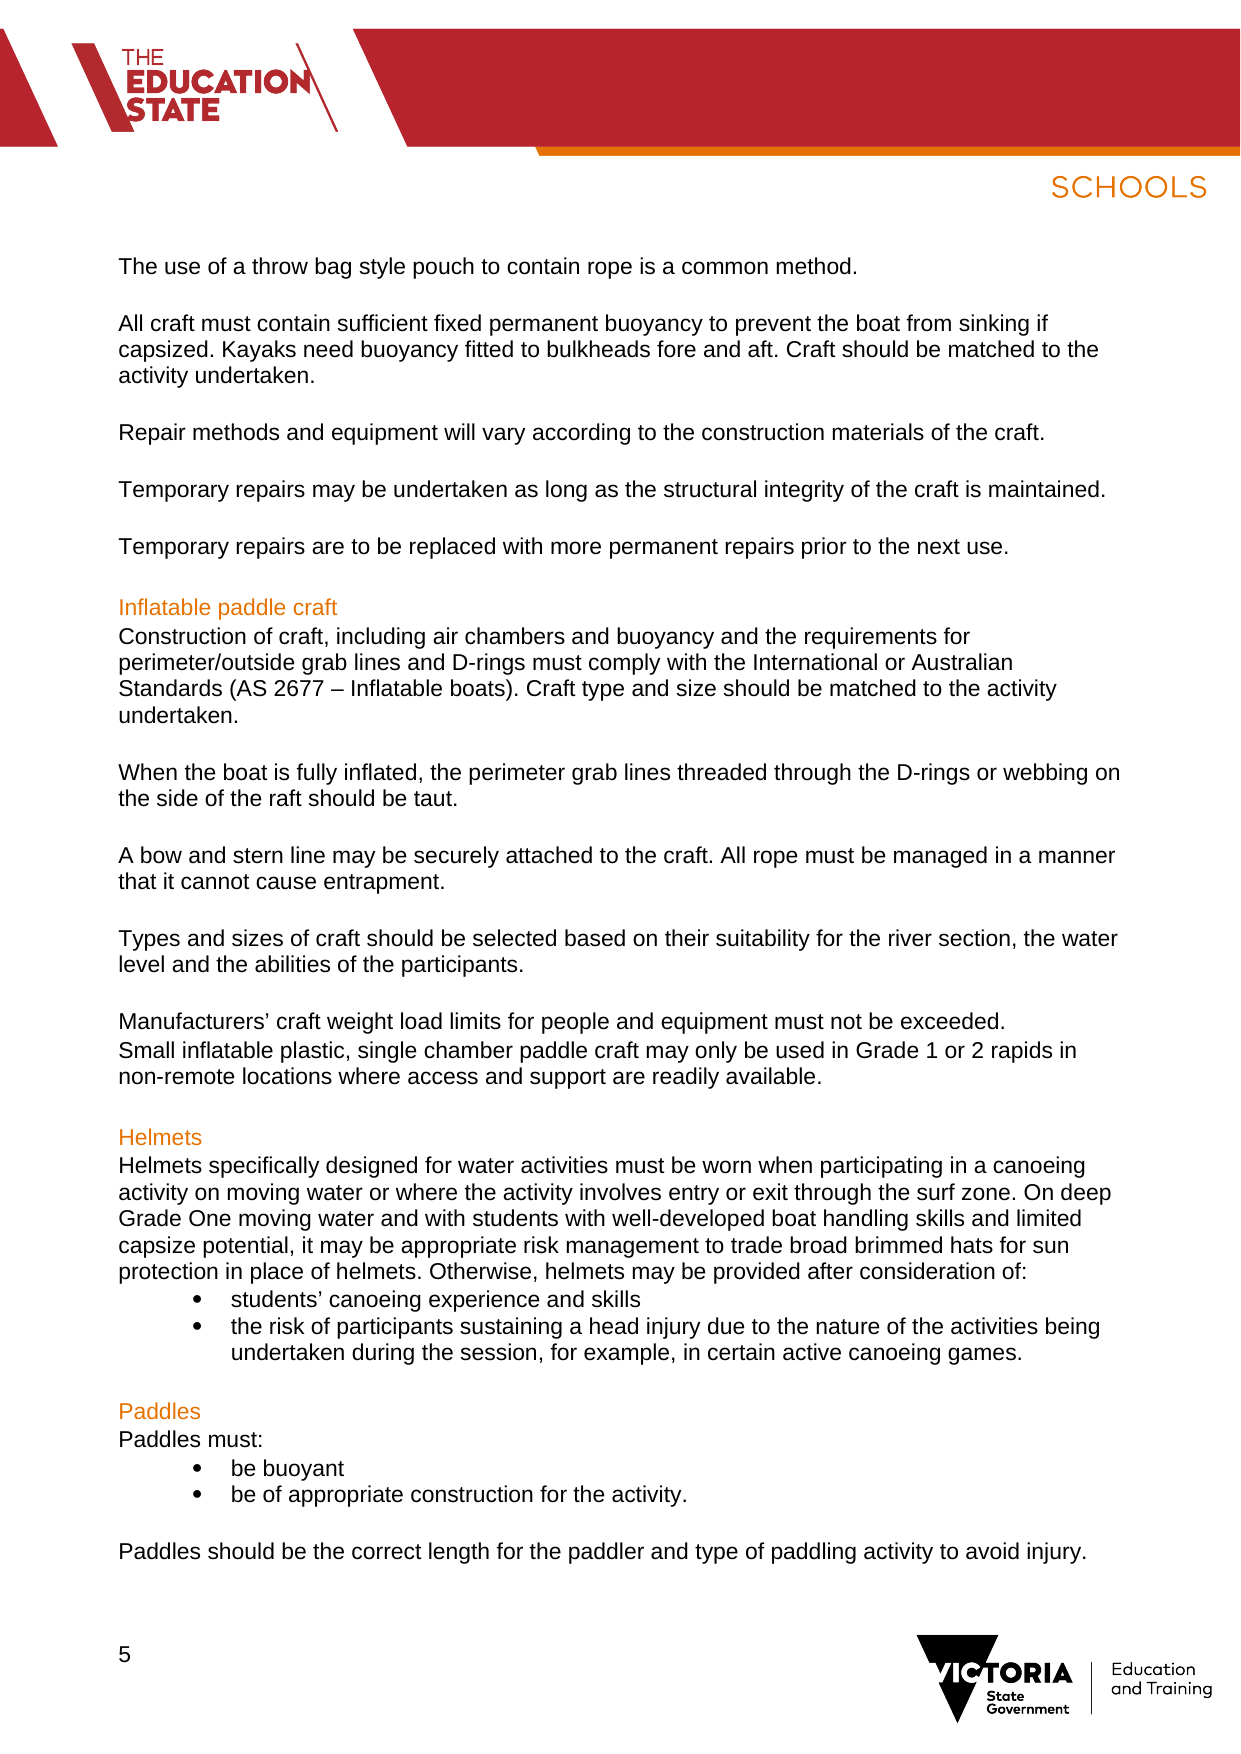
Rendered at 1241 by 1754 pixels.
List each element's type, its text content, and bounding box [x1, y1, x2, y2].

text Repair methods and equipment will vary according to the construction materials of the craft. [118, 419, 1122, 446]
text Small inflatable plastic, single chamber paddle craft may only be used in Grade 1 or 2 rapids in non-remote locations where access and support are readily available. [118, 1037, 1122, 1089]
text Paddles must: [118, 1426, 1122, 1453]
subtitle Paddles [118, 1398, 1122, 1424]
subtitle Helmets [118, 1124, 1122, 1150]
list students’ canoeing experience and skills [193, 1286, 1122, 1313]
subtitle Inflatable paddle craft [118, 594, 1122, 621]
picture [0, 0, 1241, 1753]
text When the boat is fully inflated, the perimeter grab lines threaded through the D-rings or webbing on the side of the raft should be taut. [118, 758, 1122, 811]
text Types and sizes of craft should be selected based on their suitability for the river section, the water level and the abilities of the participants. [118, 925, 1122, 978]
list the risk of participants sustaining a head injury due to the nature of the activities being undertaken during the session, for example, in certain active canoeing games. [193, 1313, 1122, 1365]
text Temporary repairs may be undertaken as long as the structural integrity of the craft is maintained. [118, 476, 1122, 503]
text The use of a throw bag style pouch to contain rope is a common method. [118, 253, 1122, 279]
text Temporary repairs are to be replaced with more permanent repairs prior to the next use. [118, 533, 1122, 559]
text Manufacturers’ craft weight load limits for people and equipment must not be exceeded. [118, 1008, 1122, 1034]
text Paddles should be the correct length for the paddler and type of paddling activity to avoid injury. [118, 1538, 1122, 1564]
text Helmets specifically designed for water activities must be worn when participating in a canoeing activity on moving water or where the activity involves entry or exit through the surf zone. On deep Grade One moving water and with students with well-developed boat handling skills and limited capsize potential, it may be appropriate risk management to trade broad brimmed hats for sun protection in place of helmets. Otherwise, helmets may be provided after consideration of: [118, 1152, 1122, 1284]
list be of appropriate construction for the activity. [193, 1481, 1122, 1508]
text A bow and stern line may be securely attached to the craft. All rope must be managed in a manner that it cannot cause entrapment. [118, 842, 1122, 894]
list be buoyant [193, 1455, 1122, 1481]
text Construction of craft, including air chambers and buoyancy and the requirements for perimeter/outside grab lines and D-rings must comply with the International or Australian Standards (AS 2677 – Inflatable boats). Craft type and size should be matched to the activity undertaken. [118, 623, 1122, 728]
text All craft must contain sufficient fixed permanent buoyancy to prevent the boat from sinking if capsized. Kayaks need buoyancy fitted to bulkheads fore and aft. Craft should be matched to the activity undertaken. [118, 310, 1122, 389]
